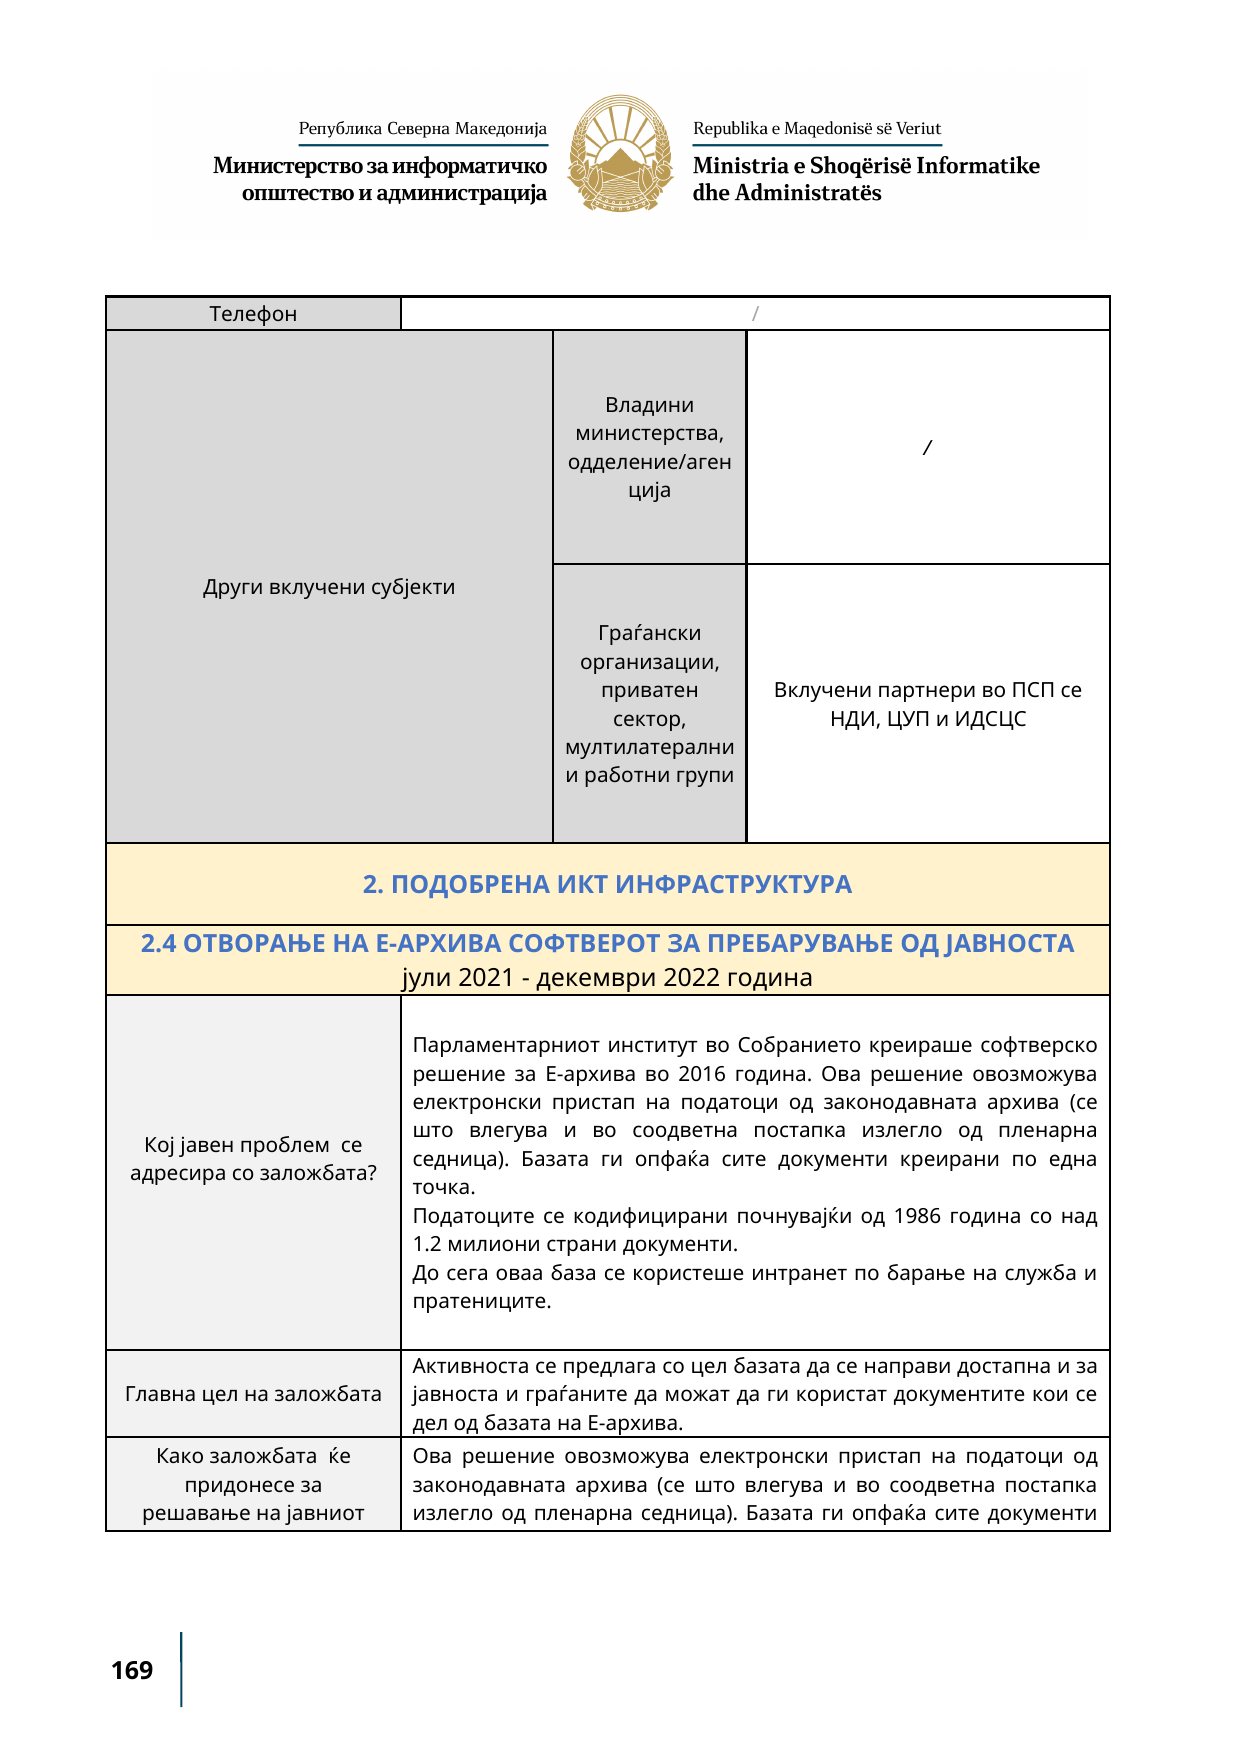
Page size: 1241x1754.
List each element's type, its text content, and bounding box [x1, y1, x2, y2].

table_cell / [748, 331, 1109, 563]
table_cell Други вклучени субјекти [107, 331, 552, 842]
table_cell Вклучени партнери во ПСП се НДИ, ЦУП и ИДСЦС [748, 565, 1109, 842]
table_cell Телефон [107, 298, 400, 329]
table_cell Парламентарниот институт во Собранието креираше софтверско решение за Е-архива во 2016 година. Ова решение овозможува електронски пристап на податоци од законодавната архива (се што влегува и во соодветна постапка излегло од пленарна седница). Базата ги опфаќа сите документи креирани по една точка. Податоците се кодифицирани почнувајќи од 1986 година со над 1.2 милиони страни документи. До сега оваа база се користеше интранет по барање на служба и пратениците. [402, 996, 1109, 1349]
table_cell / [402, 298, 1109, 329]
table_cell 2.4 ОТВОРАЊЕ НА Е-АРХИВА СОФТВЕРОТ ЗА ПРЕБАРУВАЊЕ ОД ЈАВНОСТА јули 2021 - декември 2022 година [107, 926, 1109, 994]
table_cell Кој јавен проблем се адресира со заложбата? [107, 996, 400, 1349]
table_cell Како заложбата ќе придонесе за решавање на јавниот проблем? [107, 1438, 400, 1530]
picture [150, 66, 1091, 241]
table_cell 2. ПОДОБРЕНА ИКТ ИНФРАСТРУКТУРА [107, 844, 1109, 924]
table_cell Владини министерства, одделение/агенција [554, 331, 745, 563]
table_cell Главна цел на заложбата [107, 1351, 400, 1436]
table_cell Активноста се предлага со цел базата да се направи достапна и за јавноста и граѓаните да можат да ги користат документите кои се дел од базата на Е-архива. [402, 1351, 1109, 1436]
table_cell Граѓански организации, приватен сектор, мултилатерални и работни групи [554, 565, 745, 842]
